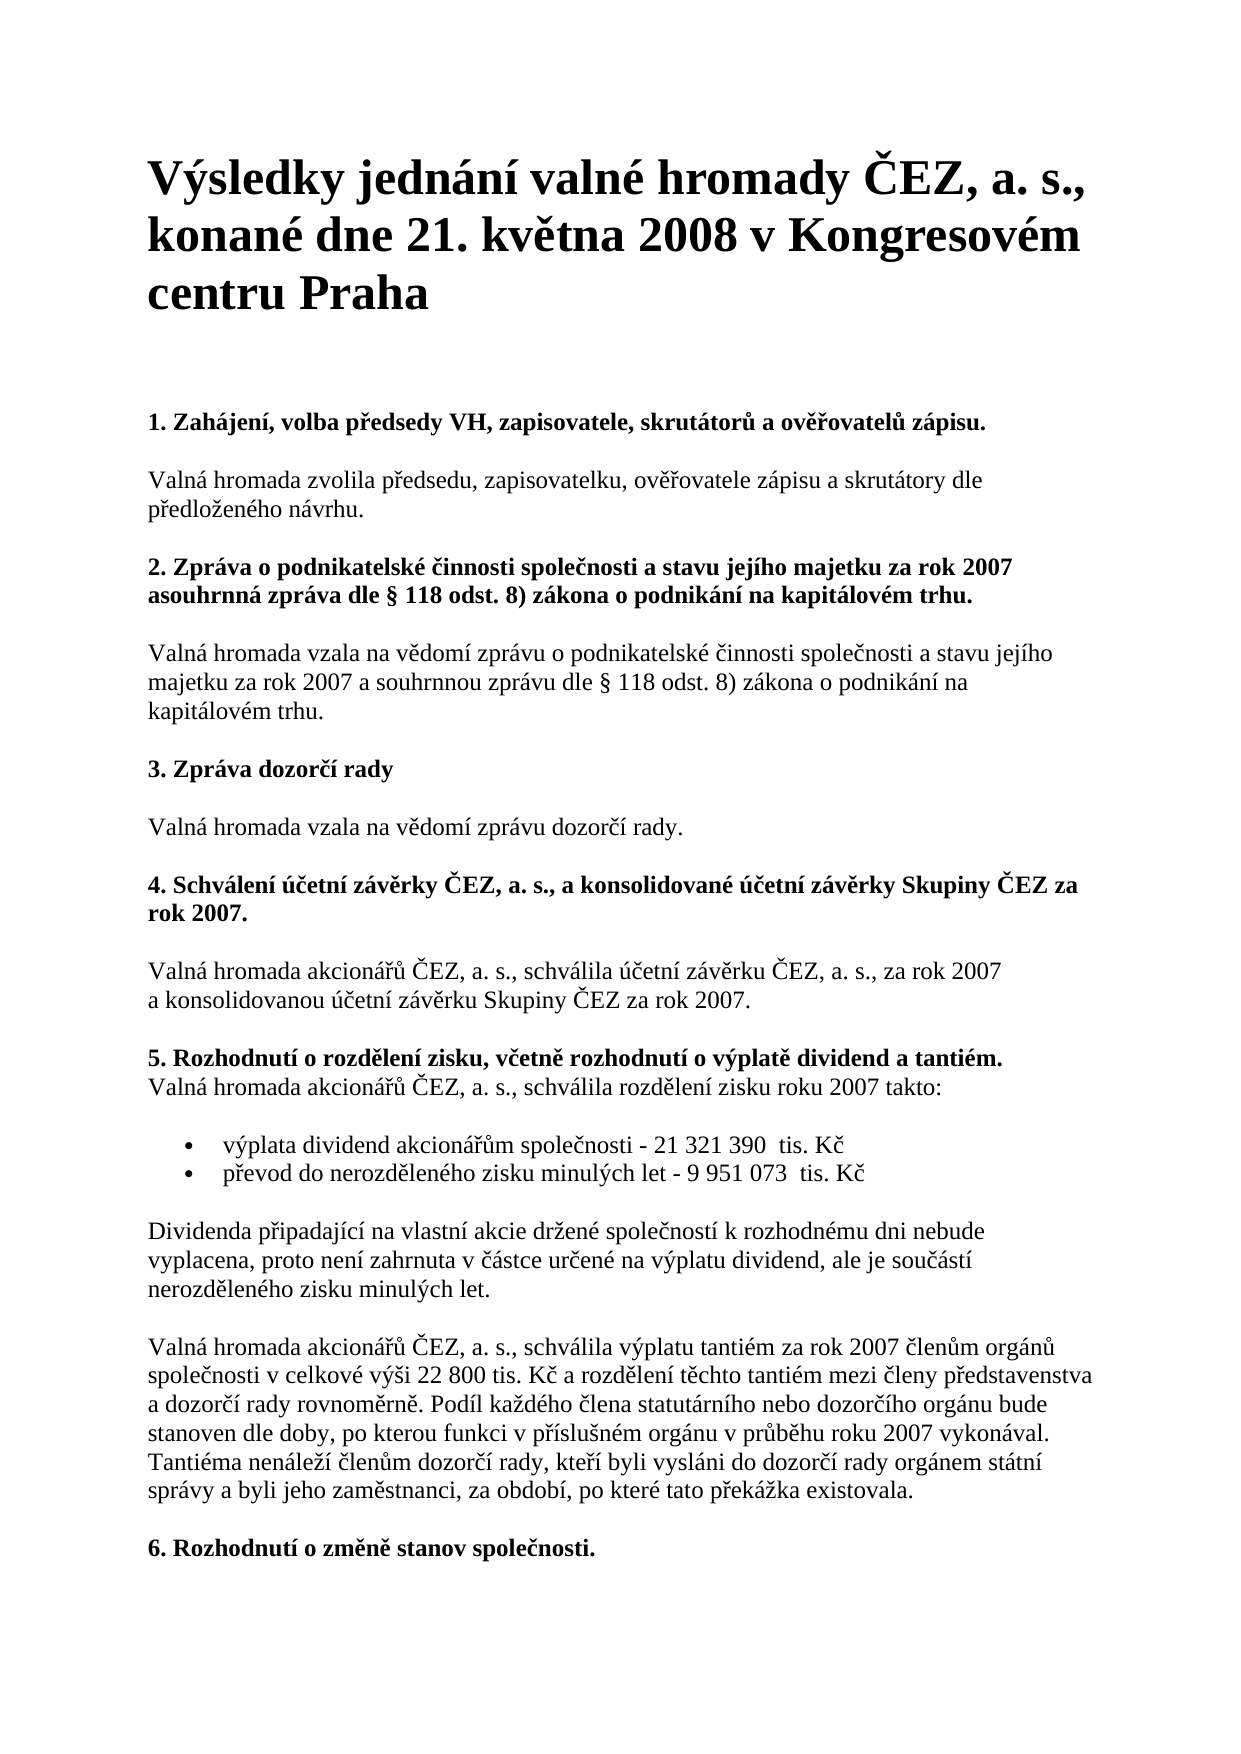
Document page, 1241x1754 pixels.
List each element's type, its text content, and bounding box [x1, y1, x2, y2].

text Valná hromada akcionářů ČEZ, a. s., schválila účetní závěrku ČEZ, a. s., za rok 2007 a konsolidovanou účetní závěrku Skupiny ČEZ za rok 2007. [148, 956, 1093, 1014]
text Valná hromada zvolila předsedu, zapisovatelku, ověřovatele zápisu a skrutátory dle předloženého návrhu. [148, 465, 1093, 523]
text 4. Schválení účetní závěrky ČEZ, a. s., a konsolidované účetní závěrky Skupiny ČEZ za rok 2007. [148, 870, 1093, 927]
text 6. Rozhodnutí o změně stanov společnosti. [148, 1533, 1093, 1562]
text 1. Zahájení, volba předsedy VH, zapisovatele, skrutátorů a ověřovatelů zápisu. [148, 407, 1093, 436]
text Valná hromada vzala na vědomí zprávu o podnikatelské činnosti společnosti a stavu jejího majetku za rok 2007 a souhrnnou zprávu dle § 118 odst. 8) zákona o podnikání na kapitálovém trhu. [148, 638, 1093, 725]
text 5. Rozhodnutí o rozdělení zisku, včetně rozhodnutí o výplatě dividend a tantiém. Valná hromada akcionářů ČEZ, a. s., schválila rozdělení zisku roku 2007 takto: [148, 1043, 1093, 1101]
text 3. Zpráva dozorčí rady [148, 754, 1093, 783]
list převod do nerozděleného zisku minulých let - 9 951 073 tis. Kč [185, 1158, 1093, 1187]
text Výsledky jednání valné hromady ČEZ, a. s., konané dne 21. května 2008 v Kongresovém centru Praha [148, 148, 1093, 320]
text Valná hromada vzala na vědomí zprávu dozorčí rady. [148, 812, 1093, 841]
text 2. Zpráva o podnikatelské činnosti společnosti a stavu jejího majetku za rok 2007 asouhrnná zpráva dle § 118 odst. 8) zákona o podnikání na kapitálovém trhu. [148, 552, 1093, 609]
text Valná hromada akcionářů ČEZ, a. s., schválila výplatu tantiém za rok 2007 členům orgánů společnosti v celkové výši 22 800 tis. Kč a rozdělení těchto tantiém mezi členy představenstva a dozorčí rady rovnoměrně. Podíl každého člena statutárního nebo dozorčího orgánu bude stanoven dle doby, po kterou funkci v příslušném orgánu v průběhu roku 2007 vykonával. Tantiéma nenáleží členům dozorčí rady, kteří byli vysláni do dozorčí rady orgánem státní správy a byli jeho zaměstnanci, za období, po které tato překážka existovala. [148, 1332, 1093, 1504]
list výplata dividend akcionářům společnosti - 21 321 390 tis. Kč [185, 1130, 1093, 1158]
text Dividenda připadající na vlastní akcie držené společností k rozhodnému dni nebude vyplacena, proto není zahrnuta v částce určené na výplatu dividend, ale je součástí nerozděleného zisku minulých let. [148, 1216, 1093, 1303]
